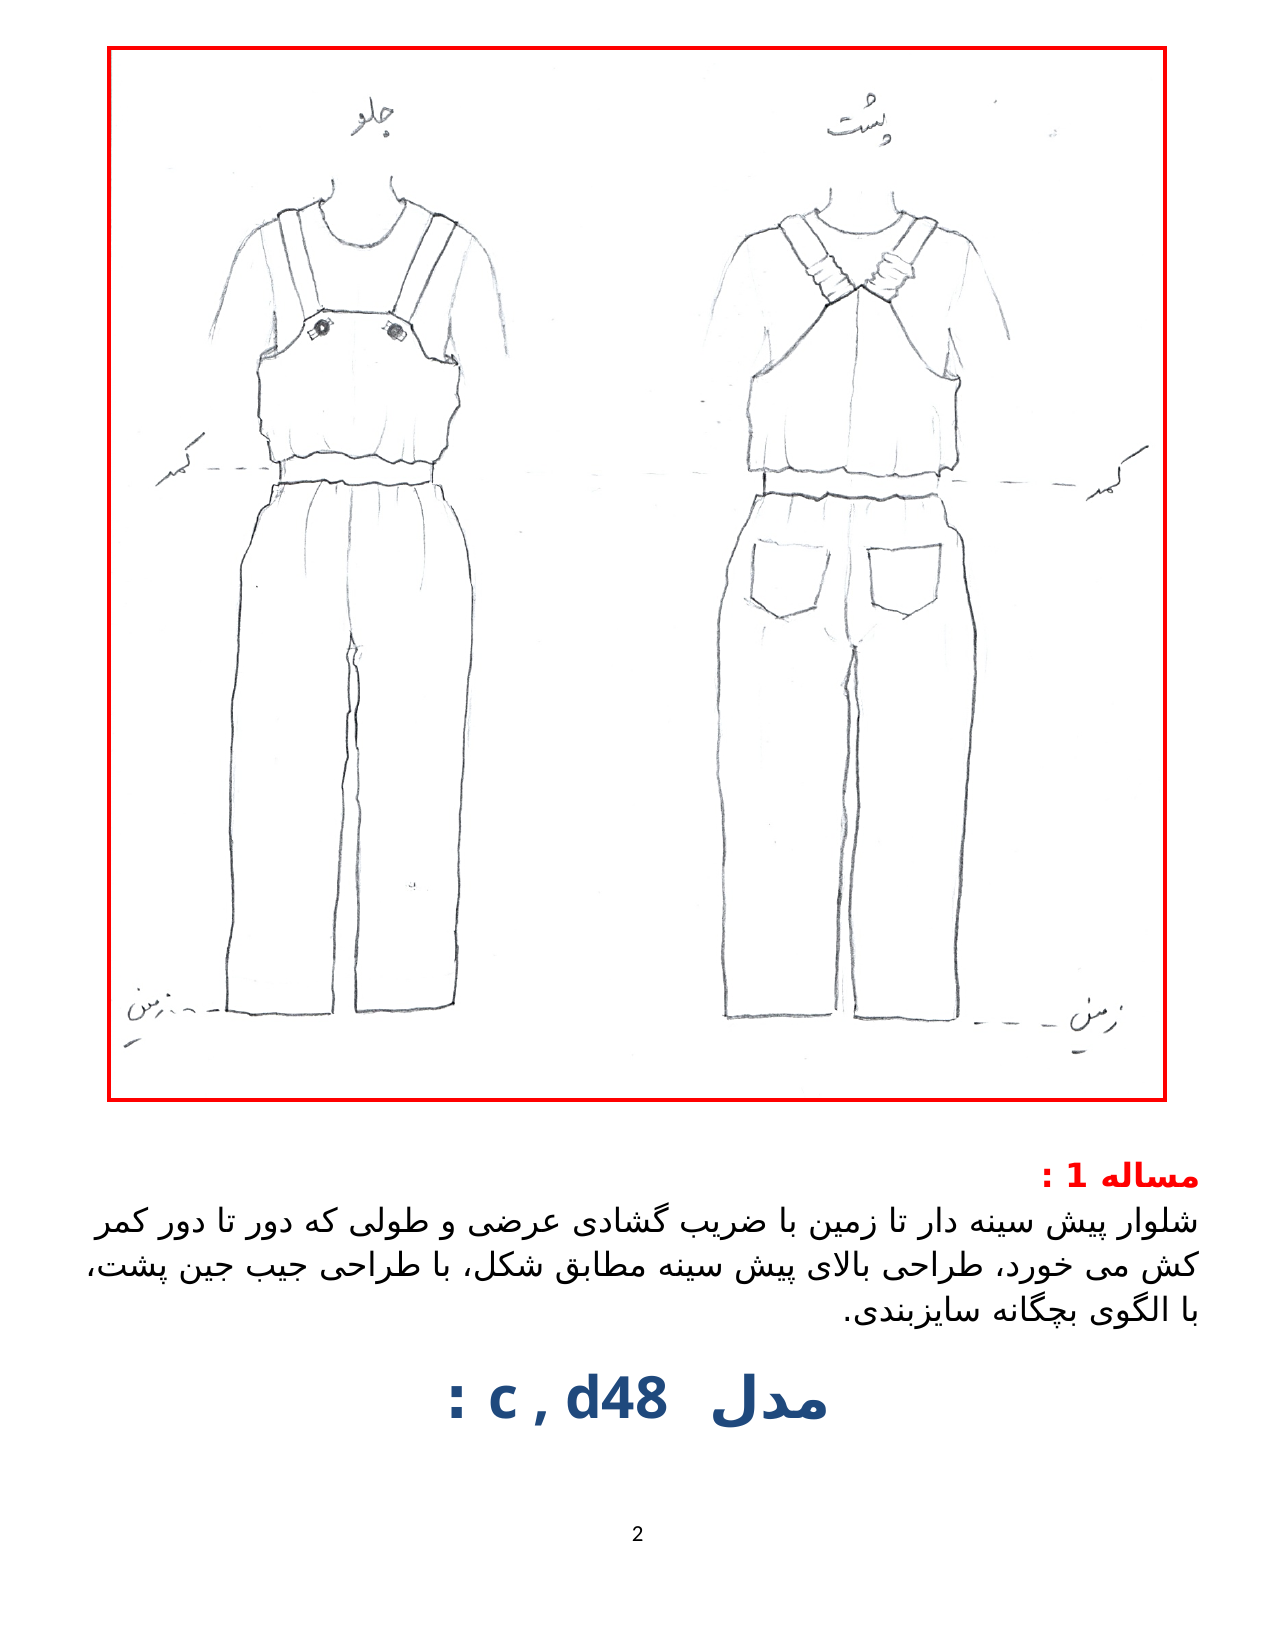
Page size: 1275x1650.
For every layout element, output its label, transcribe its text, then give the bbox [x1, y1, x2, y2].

picture [111, 50, 1163, 1098]
text مدل c , d48 : [75, 1356, 1200, 1435]
list مساله 1 : [75, 1156, 1200, 1195]
list شلوار پیش سینه دار تا زمین با ضریب گشادی عرضی و طولی که دور تا دور کمر کش می خورد، طراحی بالای پیش سینه مطابق شکل، با طراحی جیب جین پشت، با الگوی بچگانه سایزبندی. [75, 1201, 1200, 1329]
